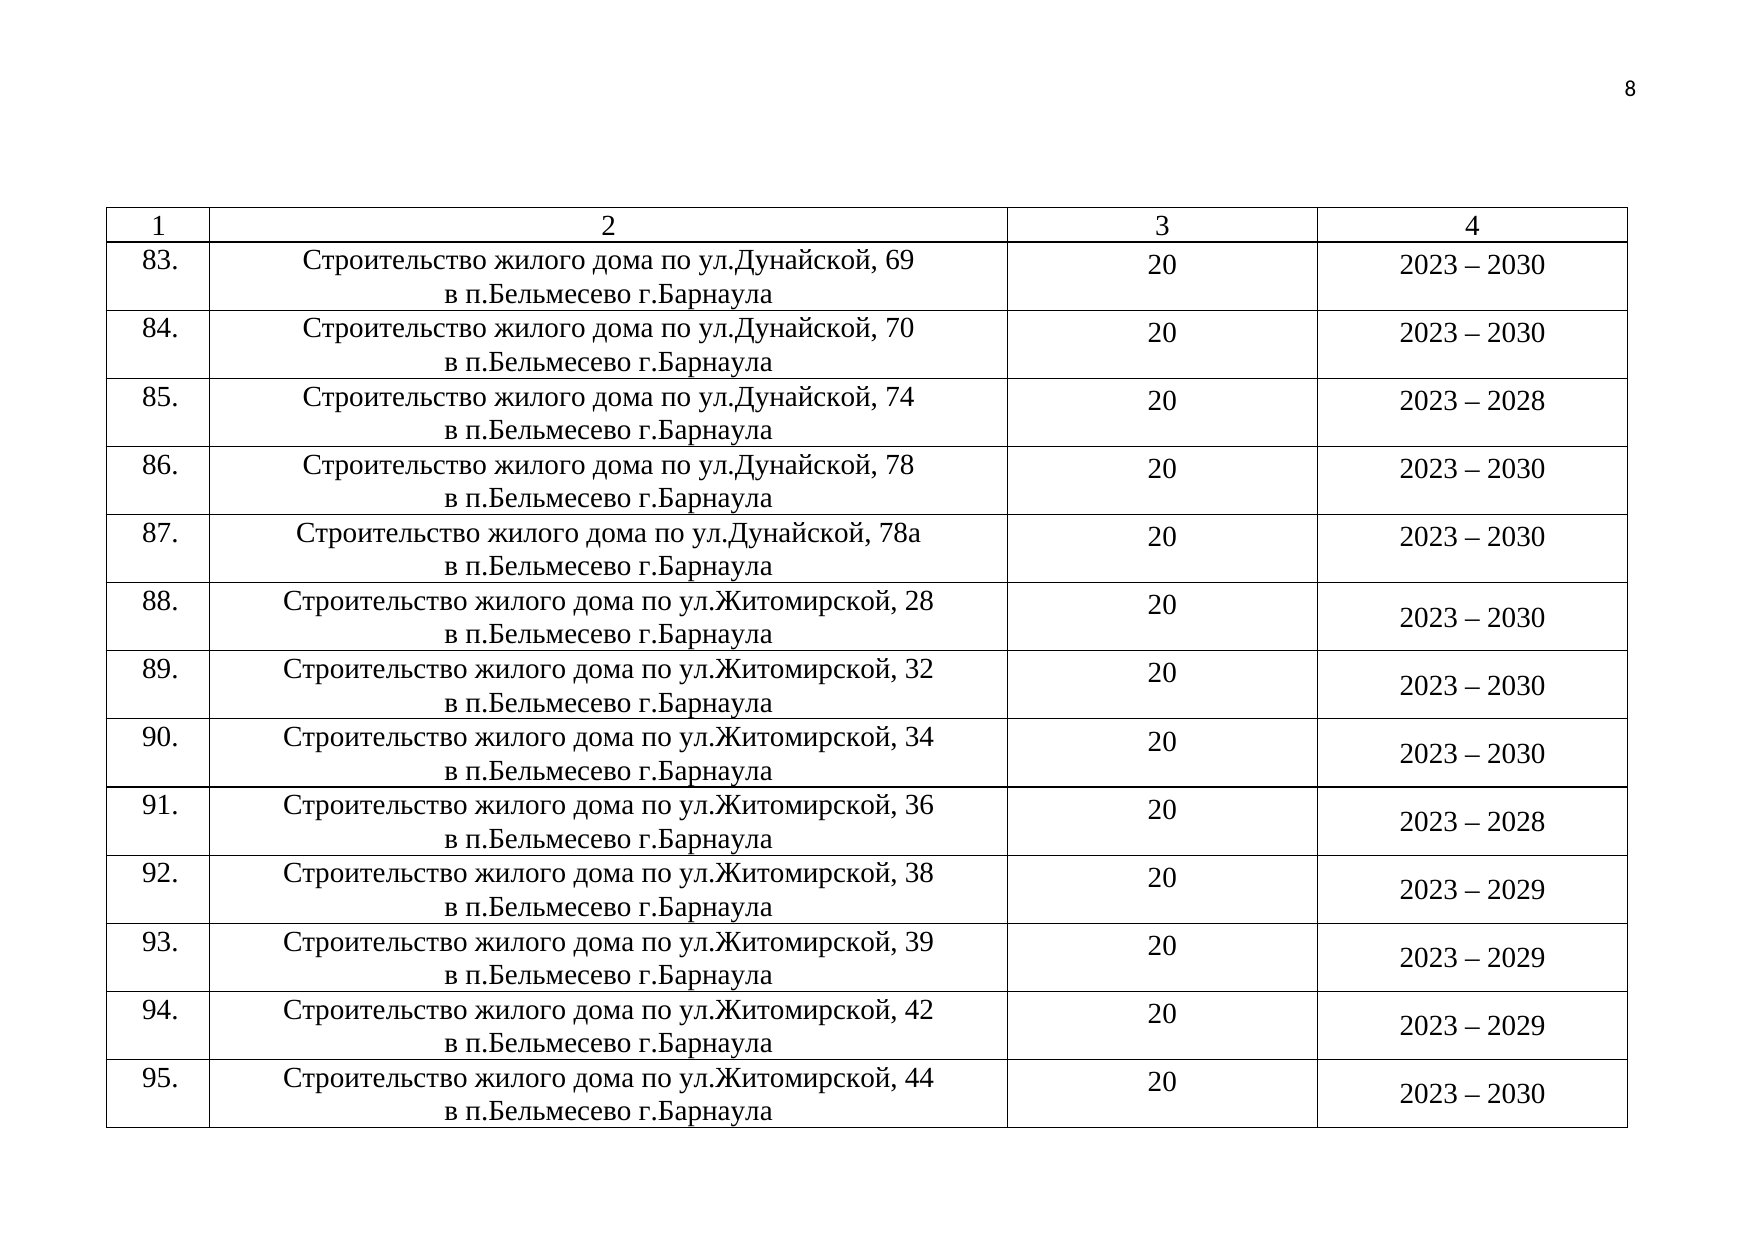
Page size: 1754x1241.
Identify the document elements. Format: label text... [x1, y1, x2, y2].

table_cell 2023 – 2028 [1318, 788, 1627, 854]
table_cell Строительство жилого дома по ул.Житомирской, 38 в п.Бельмесево г.Барнаула [210, 856, 1007, 923]
table_cell [107, 856, 209, 923]
table_cell 20 [1008, 856, 1317, 923]
table_cell 2023 – 2029 [1318, 992, 1627, 1059]
table_cell [107, 1060, 209, 1127]
table_cell 20 [1008, 992, 1317, 1059]
table_cell 2023 – 2030 [1318, 447, 1627, 514]
table_cell 2023 – 2030 [1318, 651, 1627, 718]
table_header 4 [1318, 208, 1627, 241]
table_cell Строительство жилого дома по ул.Житомирской, 39 в п.Бельмесево г.Барнаула [210, 924, 1007, 991]
table_cell 2023 – 2030 [1318, 583, 1627, 650]
table_cell Строительство жилого дома по ул.Житомирской, 28 в п.Бельмесево г.Барнаула [210, 583, 1007, 650]
table_cell 2023 – 2029 [1318, 924, 1627, 991]
table_cell Строительство жилого дома по ул.Житомирской, 44 в п.Бельмесево г.Барнаула [210, 1060, 1007, 1127]
table_cell [107, 583, 209, 650]
table_cell 2023 – 2030 [1318, 311, 1627, 378]
table_header 3 [1008, 208, 1317, 241]
table_cell Строительство жилого дома по ул.Житомирской, 36 в п.Бельмесево г.Барнаула [210, 788, 1007, 854]
table_cell Строительство жилого дома по ул.Дунайской, 70 в п.Бельмесево г.Барнаула [210, 311, 1007, 378]
table_cell [107, 924, 209, 991]
table_cell Строительство жилого дома по ул.Житомирской, 42 в п.Бельмесево г.Барнаула [210, 992, 1007, 1059]
table_cell 2023 – 2030 [1318, 719, 1627, 786]
table_cell 20 [1008, 515, 1317, 582]
table_cell 2023 – 2029 [1318, 856, 1627, 923]
table_cell 2023 – 2030 [1318, 1060, 1627, 1127]
table_cell [107, 992, 209, 1059]
table_cell 20 [1008, 924, 1317, 991]
table_cell 2023 – 2030 [1318, 515, 1627, 582]
table_header 2 [210, 208, 1007, 241]
table_header 1 [107, 208, 209, 241]
table_cell [107, 788, 209, 854]
table_cell 20 [1008, 583, 1317, 650]
table_cell 20 [1008, 243, 1317, 309]
table_cell 2023 – 2028 [1318, 379, 1627, 446]
table_cell 20 [1008, 651, 1317, 718]
table_cell 20 [1008, 1060, 1317, 1127]
table_cell 20 [1008, 447, 1317, 514]
table_cell Строительство жилого дома по ул.Житомирской, 32 в п.Бельмесево г.Барнаула [210, 651, 1007, 718]
table_cell 20 [1008, 719, 1317, 786]
table_cell [107, 379, 209, 446]
table_cell [107, 651, 209, 718]
table_cell [107, 311, 209, 378]
table_cell 2023 – 2030 [1318, 243, 1627, 309]
table_cell Строительство жилого дома по ул.Дунайской, 74 в п.Бельмесево г.Барнаула [210, 379, 1007, 446]
table_cell 20 [1008, 379, 1317, 446]
table_cell [107, 515, 209, 582]
table_cell 20 [1008, 311, 1317, 378]
table_cell Строительство жилого дома по ул.Дунайской, 69 в п.Бельмесево г.Барнаула [210, 243, 1007, 309]
table_cell [107, 447, 209, 514]
table_cell Строительство жилого дома по ул.Дунайской, 78 в п.Бельмесево г.Барнаула [210, 447, 1007, 514]
table_cell [107, 243, 209, 309]
table_cell Строительство жилого дома по ул.Дунайской, 78а в п.Бельмесево г.Барнаула [210, 515, 1007, 582]
table_cell 20 [1008, 788, 1317, 854]
table_cell [107, 719, 209, 786]
table_cell Строительство жилого дома по ул.Житомирской, 34 в п.Бельмесево г.Барнаула [210, 719, 1007, 786]
